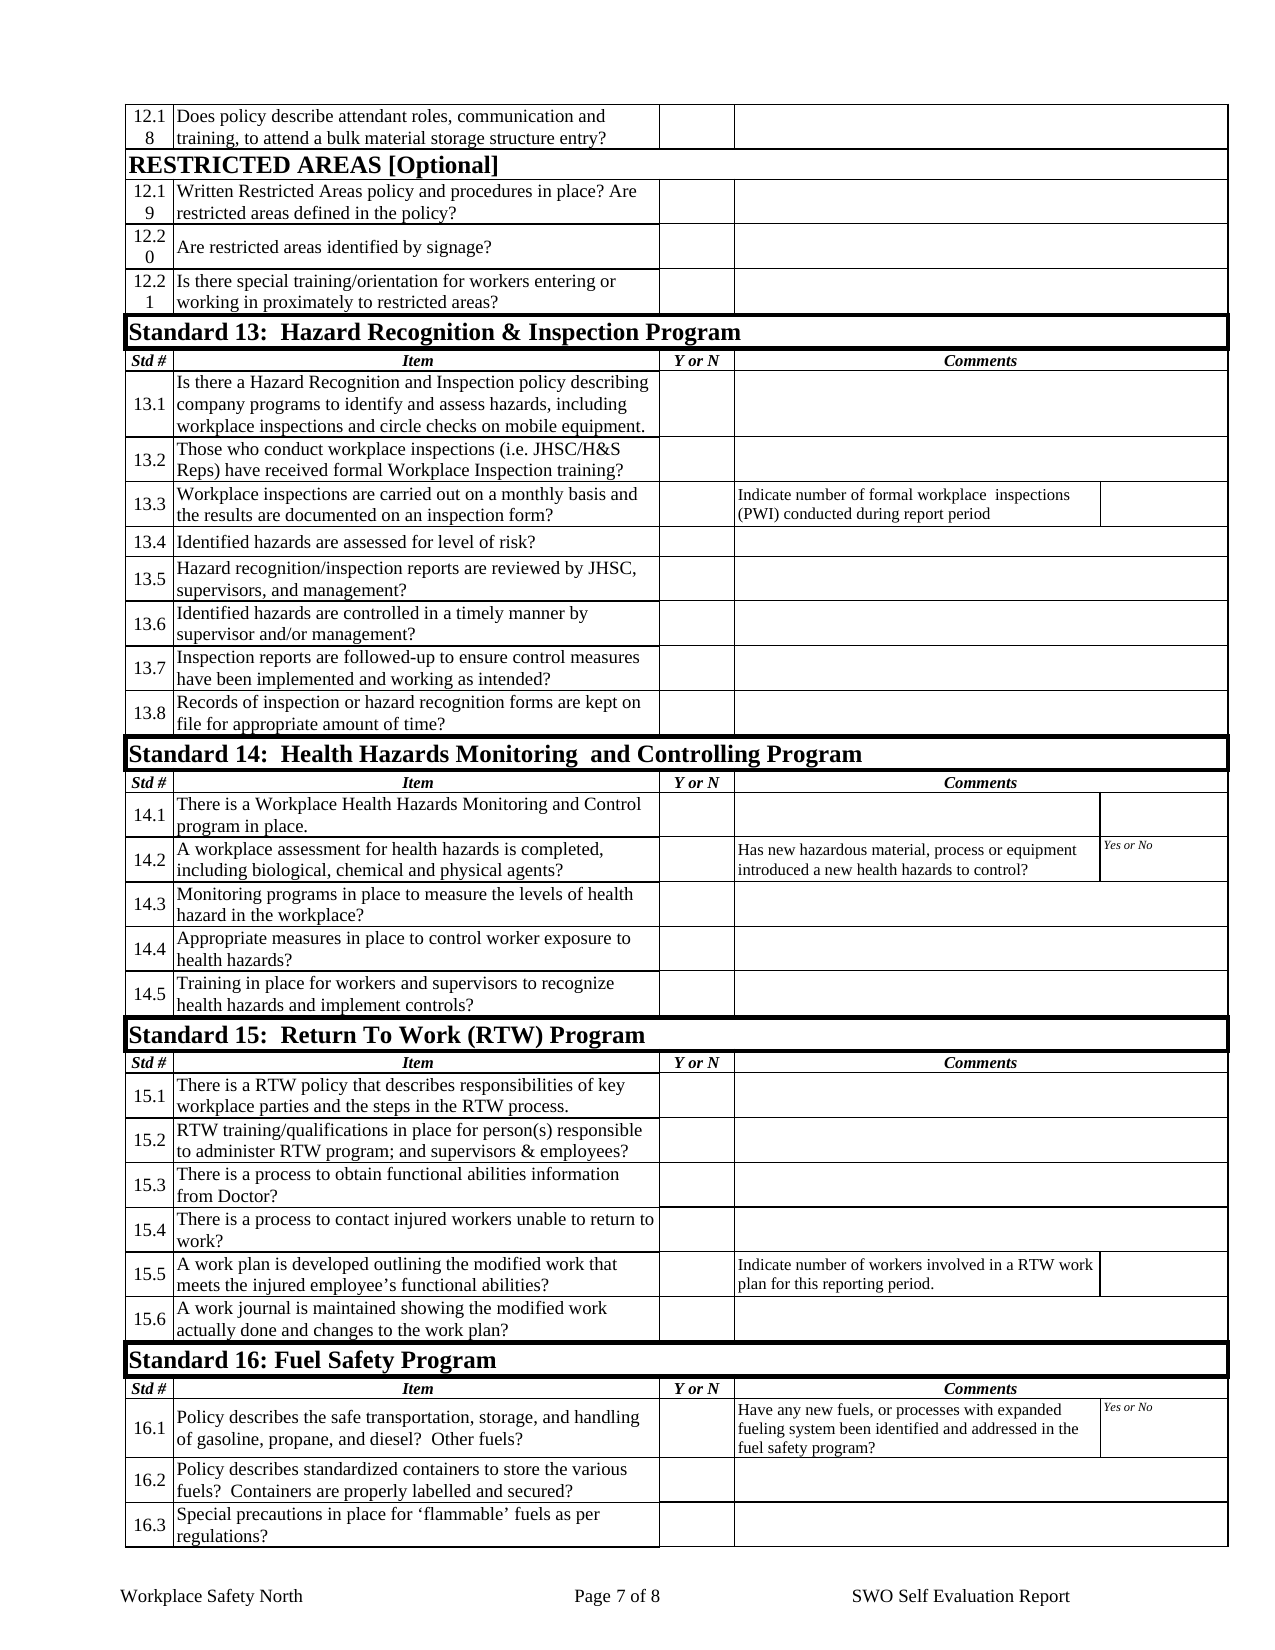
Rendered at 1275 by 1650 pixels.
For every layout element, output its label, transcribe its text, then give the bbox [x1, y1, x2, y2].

table_cell [735, 105, 1227, 148]
table_cell Those who conduct workplace inspections (i.e. JHSC/H&S Reps) have received formal Workplace Inspection training? [174, 438, 659, 481]
table_cell [660, 1252, 734, 1296]
table_cell [735, 793, 1099, 836]
table_cell [660, 482, 734, 526]
table_cell 16.2 [126, 1458, 173, 1501]
table_cell Is there special training/orientation for workers entering or working in proximately to restricted areas? [174, 270, 659, 313]
table_cell Comments [735, 1379, 1227, 1398]
table_cell [735, 1118, 1227, 1162]
table_cell Policy describes standardized containers to store the various fuels? Containers are properly labelled and secured? [174, 1458, 659, 1501]
table_cell Indicate number of formal workplace inspections (PWI) conducted during report period [735, 482, 1100, 526]
table_cell Has new hazardous material, process or equipment introduced a new health hazards to control? [735, 837, 1099, 881]
table_cell Yes or No [1101, 1399, 1227, 1457]
table_cell 14.5 [126, 972, 173, 1015]
table_cell [660, 882, 734, 926]
table_cell Does policy describe attendant roles, communication and training, to attend a bulk material storage structure entry? [174, 105, 659, 148]
table_cell 15.4 [126, 1208, 173, 1251]
table_cell Have any new fuels, or processes with expanded fueling system been identified and addressed in the fuel safety program? [735, 1399, 1100, 1457]
table_cell [735, 269, 1227, 313]
table_cell 15.1 [126, 1074, 173, 1117]
table_cell 12.20 [126, 225, 173, 268]
table_cell 13.1 [126, 372, 173, 436]
table_cell [660, 437, 734, 481]
table_cell [660, 180, 734, 223]
table_cell Item [174, 351, 659, 370]
table_cell 16.3 [126, 1503, 173, 1546]
table_cell 13.6 [126, 602, 173, 645]
table_cell [660, 1073, 734, 1117]
table_cell [735, 1503, 1227, 1546]
table_cell There is a Workplace Health Hazards Monitoring and Control program in place. [174, 793, 659, 836]
table_cell [660, 646, 734, 689]
table_cell [660, 1118, 734, 1162]
table_cell 14.4 [126, 927, 173, 970]
table_cell [660, 1163, 734, 1206]
table_cell Comments [735, 351, 1227, 370]
table_cell Are restricted areas identified by signage? [174, 225, 659, 268]
table_cell Workplace inspections are carried out on a monthly basis and the results are documented on an inspection form? [174, 482, 659, 526]
table_cell Appropriate measures in place to control worker exposure to health hazards? [174, 927, 659, 970]
table_cell [1101, 793, 1227, 836]
table_cell [660, 927, 734, 970]
table_cell Comments [735, 772, 1227, 792]
table_cell Item [174, 1379, 659, 1398]
table_cell 12.18 [126, 105, 173, 148]
table_cell Comments [735, 1053, 1227, 1072]
table_cell [660, 837, 734, 881]
table_cell Is there a Hazard Recognition and Inspection policy describing company programs to identify and assess hazards, including workplace inspections and circle checks on mobile equipment. [174, 372, 659, 436]
table_cell Item [174, 1053, 659, 1072]
table_cell [660, 527, 734, 556]
table_cell 15.2 [126, 1119, 173, 1162]
table_cell Std # [126, 772, 173, 792]
table_cell [660, 1208, 734, 1251]
table_cell [660, 105, 734, 148]
table_cell Indicate number of workers involved in a RTW work plan for this reporting period. [735, 1252, 1099, 1296]
table_cell Y or N [660, 351, 734, 370]
table_cell Identified hazards are assessed for level of risk? [174, 527, 659, 556]
table_cell 15.5 [126, 1253, 173, 1296]
table_cell RTW training/qualifications in place for person(s) responsible to administer RTW program; and supervisors & employees? [174, 1119, 659, 1162]
table_cell 12.21 [126, 270, 173, 313]
table_cell [735, 371, 1227, 436]
table_cell [1101, 1252, 1227, 1296]
table_cell There is a RTW policy that describes responsibilities of key workplace parties and the steps in the RTW process. [174, 1074, 659, 1117]
table_cell [735, 882, 1227, 926]
table_cell Hazard recognition/inspection reports are reviewed by JHSC, supervisors, and management? [174, 557, 659, 600]
table_cell [735, 1163, 1227, 1206]
table_cell 14.2 [126, 838, 173, 881]
table_cell 15.3 [126, 1163, 173, 1206]
table_cell Written Restricted Areas policy and procedures in place? Are restricted areas defined in the policy? [174, 180, 659, 223]
table_cell [660, 1297, 734, 1340]
table_cell There is a process to obtain functional abilities information from Doctor? [174, 1163, 659, 1206]
table_cell Monitoring programs in place to measure the levels of health hazard in the workplace? [174, 883, 659, 926]
table_cell [660, 371, 734, 436]
table_cell [660, 971, 734, 1015]
table_cell Y or N [660, 772, 734, 792]
table_cell Standard 13: Hazard Recognition & Inspection Program [128, 317, 1226, 346]
table_cell [735, 224, 1227, 268]
table_cell A work plan is developed outlining the modified work that meets the injured employee’s functional abilities? [174, 1253, 659, 1296]
table_cell 14.1 [126, 793, 173, 836]
table_cell [660, 269, 734, 313]
table_cell [660, 691, 734, 734]
table_cell [735, 437, 1227, 481]
table_cell 12.19 [126, 180, 173, 223]
table_cell Standard 14: Health Hazards Monitoring and Controlling Program [128, 739, 1226, 768]
table_cell [735, 527, 1227, 556]
table_cell [735, 1208, 1227, 1251]
table_cell 13.8 [126, 691, 173, 734]
table_cell [735, 180, 1227, 223]
table_cell [735, 646, 1227, 689]
table_cell [735, 1073, 1227, 1117]
table_cell [660, 557, 734, 600]
table_cell RESTRICTED AREAS [Optional] [126, 150, 1227, 178]
table_cell [735, 927, 1227, 970]
table_cell Policy describes the safe transportation, storage, and handling of gasoline, propane, and diesel? Other fuels? [174, 1399, 659, 1457]
table_cell 13.3 [126, 482, 173, 526]
table_cell A workplace assessment for health hazards is completed, including biological, chemical and physical agents? [174, 838, 659, 881]
table_cell 14.3 [126, 883, 173, 926]
table_cell There is a process to contact injured workers unable to return to work? [174, 1208, 659, 1251]
table_cell Training in place for workers and supervisors to recognize health hazards and implement controls? [174, 972, 659, 1015]
table_cell Standard 16: Fuel Safety Program [128, 1345, 1226, 1374]
table_cell Std # [126, 351, 173, 370]
table_cell [735, 971, 1227, 1015]
table_cell [660, 1503, 734, 1546]
table_cell Std # [126, 1053, 173, 1072]
table_cell [735, 1458, 1227, 1501]
table_cell Records of inspection or hazard recognition forms are kept on file for appropriate amount of time? [174, 691, 659, 734]
table_cell [735, 557, 1227, 600]
table_cell [1101, 482, 1227, 526]
table_cell 13.5 [126, 557, 173, 600]
table_cell [660, 601, 734, 645]
table_cell 13.4 [126, 527, 173, 556]
table_cell Std # [126, 1379, 173, 1398]
table_cell [735, 601, 1227, 645]
table_cell 13.2 [126, 438, 173, 481]
table_cell Yes or No [1101, 837, 1227, 881]
table_cell Inspection reports are followed-up to ensure control measures have been implemented and working as intended? [174, 647, 659, 689]
table_cell [660, 224, 734, 268]
table_cell [735, 1297, 1227, 1340]
table_cell 15.6 [126, 1297, 173, 1340]
table_cell Y or N [660, 1379, 734, 1398]
table_cell 13.7 [126, 647, 173, 689]
table_cell [735, 691, 1227, 734]
table_cell 16.1 [126, 1399, 173, 1457]
table_cell [660, 793, 734, 836]
table_cell A work journal is maintained showing the modified work actually done and changes to the work plan? [174, 1297, 659, 1340]
table_cell Y or N [660, 1053, 734, 1072]
table_cell Standard 15: Return To Work (RTW) Program [128, 1020, 1226, 1048]
table_cell [660, 1458, 734, 1501]
table_cell [660, 1399, 734, 1457]
table_cell Identified hazards are controlled in a timely manner by supervisor and/or management? [174, 602, 659, 645]
table_cell Special precautions in place for ‘flammable’ fuels as per regulations? [174, 1503, 659, 1546]
table_cell Item [174, 772, 659, 792]
